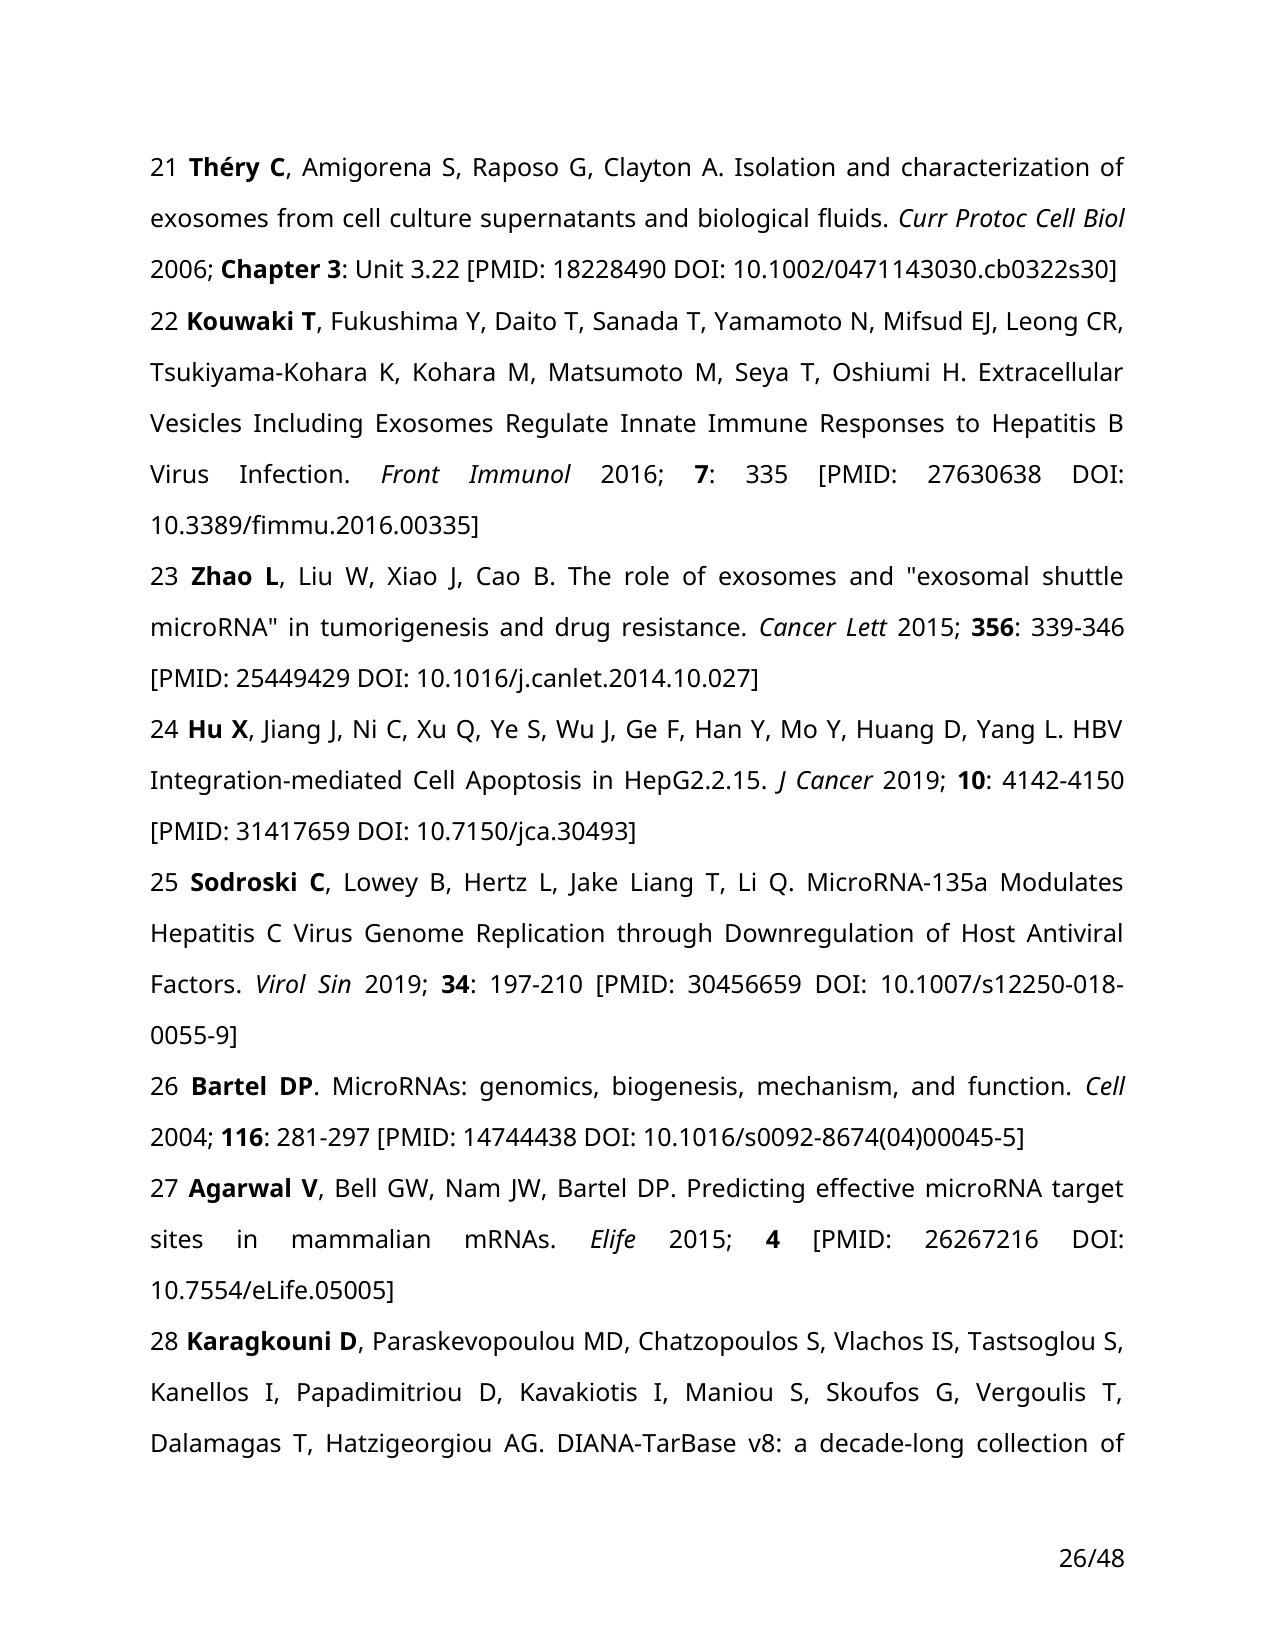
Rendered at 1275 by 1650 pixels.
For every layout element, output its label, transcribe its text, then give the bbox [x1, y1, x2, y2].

text 21 Théry C, Amigorena S, Raposo G, Clayton A. Isolation and characterization of exosomes from cell culture supernatants and biological fluids. Curr Protoc Cell Biol 2006; Chapter 3: Unit 3.22 [PMID: 18228490 DOI: 10.1002/0471143030.cb0322s30] [150, 150, 1125, 286]
text 26 Bartel DP. MicroRNAs: genomics, biogenesis, mechanism, and function. Cell 2004; 116: 281-297 [PMID: 14744438 DOI: 10.1016/s0092-8674(04)00045-5] [150, 1069, 1125, 1154]
text 22 Kouwaki T, Fukushima Y, Daito T, Sanada T, Yamamoto N, Mifsud EJ, Leong CR, Tsukiyama-Kohara K, Kohara M, Matsumoto M, Seya T, Oshiumi H. Extracellular Vesicles Including Exosomes Regulate Innate Immune Responses to Hepatitis B Virus Infection. Front Immunol 2016; 7: 335 [PMID: 27630638 DOI: 10.3389/fimmu.2016.00335] [150, 303, 1125, 541]
text 27 Agarwal V, Bell GW, Nam JW, Bartel DP. Predicting effective microRNA target sites in mammalian mRNAs. Elife 2015; 4 [PMID: 26267216 DOI: 10.7554/eLife.05005] [150, 1171, 1125, 1307]
text 25 Sodroski C, Lowey B, Hertz L, Jake Liang T, Li Q. MicroRNA-135a Modulates Hepatitis C Virus Genome Replication through Downregulation of Host Antiviral Factors. Virol Sin 2019; 34: 197-210 [PMID: 30456659 DOI: 10.1007/s12250-018-0055-9] [150, 864, 1125, 1052]
text 23 Zhao L, Liu W, Xiao J, Cao B. The role of exosomes and "exosomal shuttle microRNA" in tumorigenesis and drug resistance. Cancer Lett 2015; 356: 339-346 [PMID: 25449429 DOI: 10.1016/j.canlet.2014.10.027] [150, 558, 1125, 694]
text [150, 1324, 1125, 1460]
text 24 Hu X, Jiang J, Ni C, Xu Q, Ye S, Wu J, Ge F, Han Y, Mo Y, Huang D, Yang L. HBV Integration-mediated Cell Apoptosis in HepG2.2.15. J Cancer 2019; 10: 4142-4150 [PMID: 31417659 DOI: 10.7150/jca.30493] [150, 711, 1125, 848]
